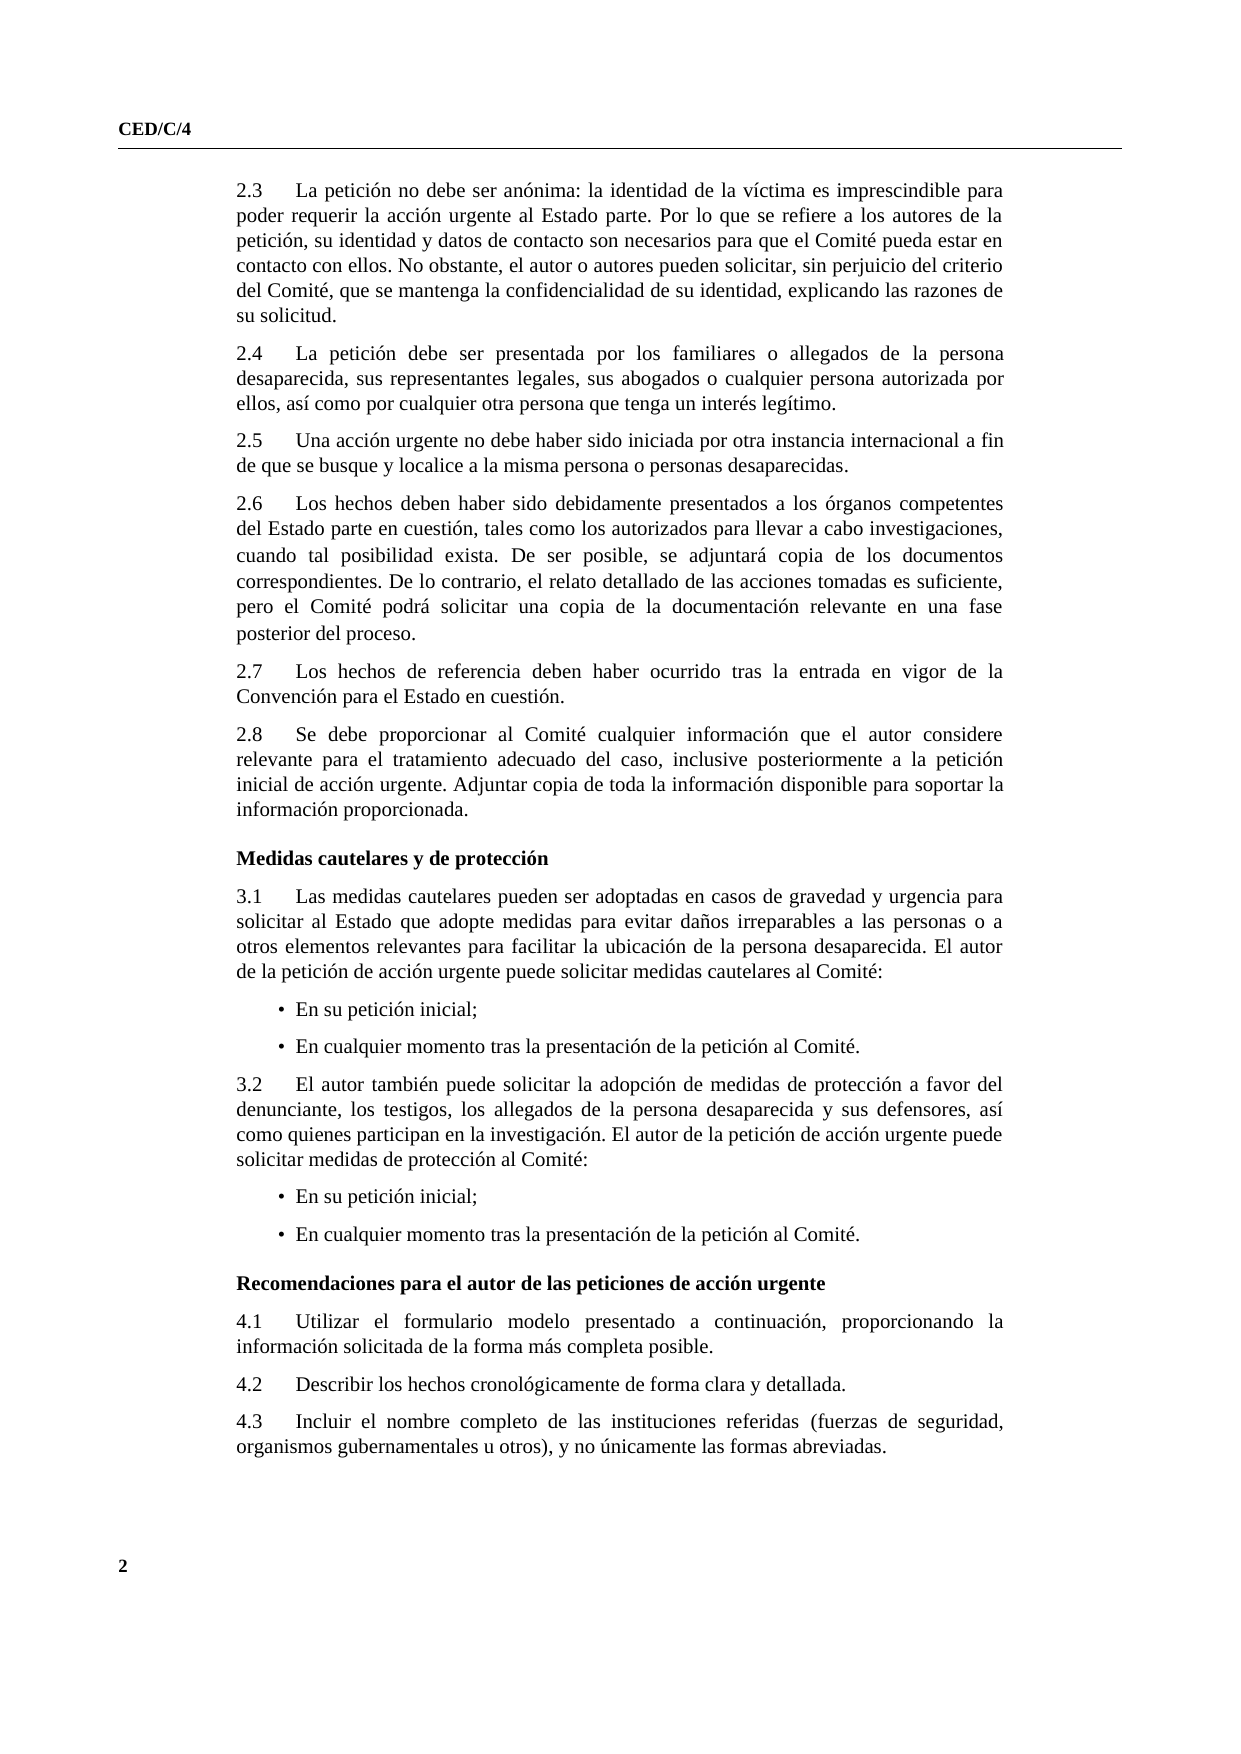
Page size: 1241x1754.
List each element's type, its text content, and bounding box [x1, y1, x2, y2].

text 4.1 Utilizar el formulario modelo presentado a continuación, proporcionando la información solicitada de la forma más completa posible. [236, 1308, 1004, 1358]
text En su petición inicial; [278, 1183, 1122, 1208]
text 4.3 Incluir el nombre completo de las instituciones referidas (fuerzas de seguridad, organismos gubernamentales u otros), y no únicamente las formas abreviadas. [236, 1408, 1004, 1458]
text 2.4 La petición debe ser presentada por los familiares o allegados de la persona desaparecida, sus representantes legales, sus abogados o cualquier persona autorizada por ellos, así como por cualquier otra persona que tenga un interés legítimo. [236, 340, 1004, 415]
text 2.3 La petición no debe ser anónima: la identidad de la víctima es imprescindible para poder requerir la acción urgente al Estado parte. Por lo que se refiere a los autores de la petición, su identidad y datos de contacto son necesarios para que el Comité pueda estar en contacto con ellos. No obstante, el autor o autores pueden solicitar, sin perjuicio del criterio del Comité, que se mantenga la confidencialidad de su identidad, explicando las razones de su solicitud. [236, 177, 1004, 327]
text 3.2 El autor también puede solicitar la adopción de medidas de protección a favor del denunciante, los testigos, los allegados de la persona desaparecida y sus defensores, así como quienes participan en la investigación. El autor de la petición de acción urgente puede solicitar medidas de protección al Comité: [236, 1071, 1004, 1171]
text En su petición inicial; [278, 996, 1122, 1021]
text Recomendaciones para el autor de las peticiones de acción urgente [118, 1271, 1004, 1296]
text En cualquier momento tras la presentación de la petición al Comité. [278, 1033, 1122, 1058]
text Medidas cautelares y de protección [118, 846, 1004, 871]
text 2.7 Los hechos de referencia deben haber ocurrido tras la entrada en vigor de la Convención para el Estado en cuestión. [236, 658, 1004, 708]
text En cualquier momento tras la presentación de la petición al Comité. [278, 1221, 1122, 1246]
text 4.2 Describir los hechos cronológicamente de forma clara y detallada. [236, 1371, 1004, 1396]
text 2.8 Se debe proporcionar al Comité cualquier información que el autor considere relevante para el tratamiento adecuado del caso, inclusive posteriormente a la petición inicial de acción urgente. Adjuntar copia de toda la información disponible para soportar la información proporcionada. [236, 721, 1004, 821]
text 2.6 Los hechos deben haber sido debidamente presentados a los órganos competentes del Estado parte en cuestión, tales como los autorizados para llevar a cabo investigaciones, cuando tal posibilidad exista. De ser posible, se adjuntará copia de los documentos correspondientes. De lo contrario, el relato detallado de las acciones tomadas es suficiente, pero el Comité podrá solicitar una copia de la documentación relevante en una fase posterior del proceso. [236, 490, 1004, 646]
text 3.1 Las medidas cautelares pueden ser adoptadas en casos de gravedad y urgencia para solicitar al Estado que adopte medidas para evitar daños irreparables a las personas o a otros elementos relevantes para facilitar la ubicación de la persona desaparecida. El autor de la petición de acción urgente puede solicitar medidas cautelares al Comité: [236, 883, 1004, 983]
text 2.5 Una acción urgente no debe haber sido iniciada por otra instancia internacional a fin de que se busque y localice a la misma persona o personas desaparecidas. [236, 427, 1004, 477]
